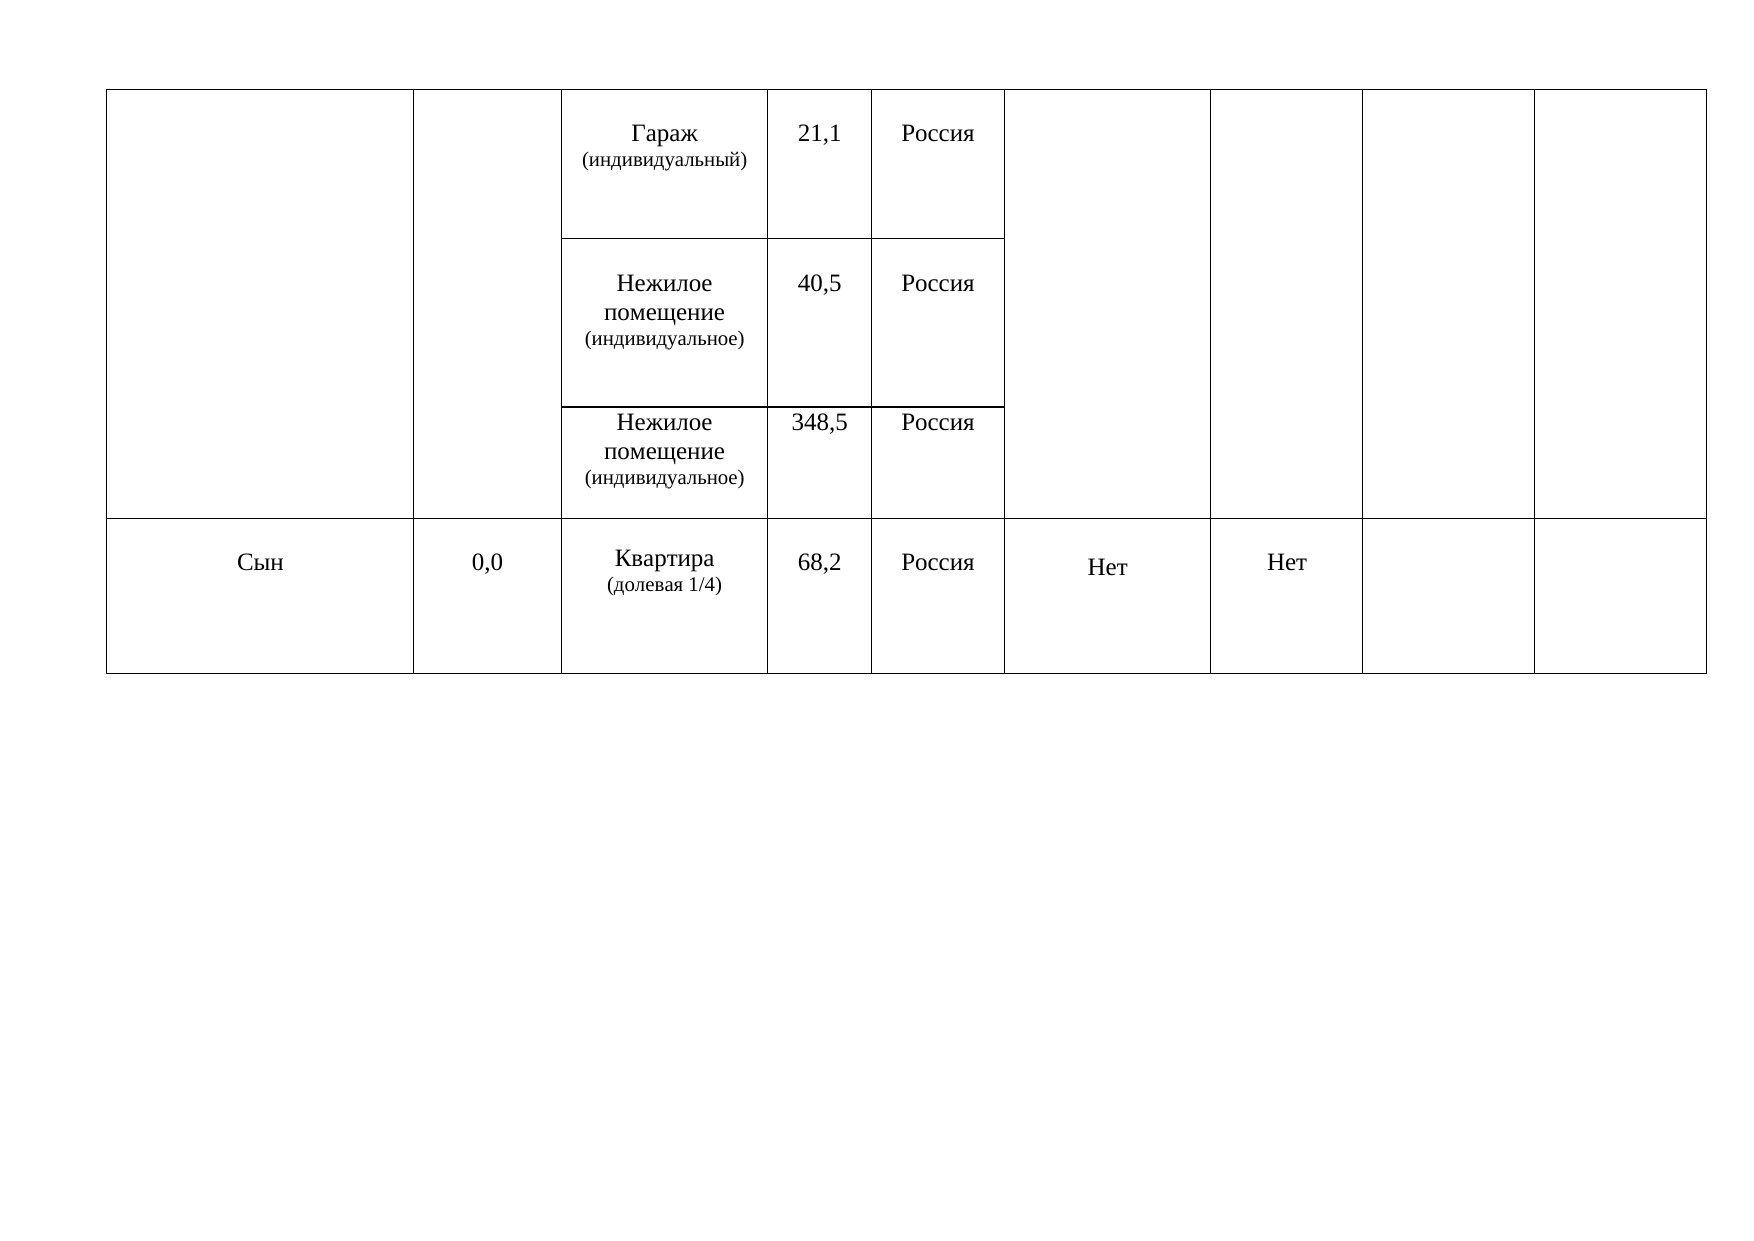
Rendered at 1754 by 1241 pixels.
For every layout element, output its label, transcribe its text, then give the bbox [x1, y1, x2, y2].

table_cell [1535, 519, 1706, 672]
table_cell 21,1 [768, 90, 871, 238]
table_cell 348,5 [768, 408, 871, 518]
table_cell [1363, 519, 1534, 672]
table_cell Нет [1005, 519, 1210, 672]
table_cell Нежилое помещение (индивидуальное) [562, 408, 767, 518]
table_cell 0,0 [414, 519, 561, 672]
table_cell 40,5 [768, 239, 871, 406]
table_cell Нежилое помещение (индивидуальное) [562, 239, 767, 406]
table_cell Россия [872, 519, 1004, 672]
table_cell Квартира (долевая 1/4) [562, 519, 767, 672]
table_cell Россия [872, 239, 1004, 406]
table_cell Гараж (индивидуальный) [562, 90, 767, 238]
table_cell Россия [872, 90, 1004, 238]
table_cell Россия [872, 408, 1004, 518]
table_cell 68,2 [768, 519, 871, 672]
table_cell Нет [1211, 519, 1362, 672]
table_cell Сын [107, 519, 413, 672]
